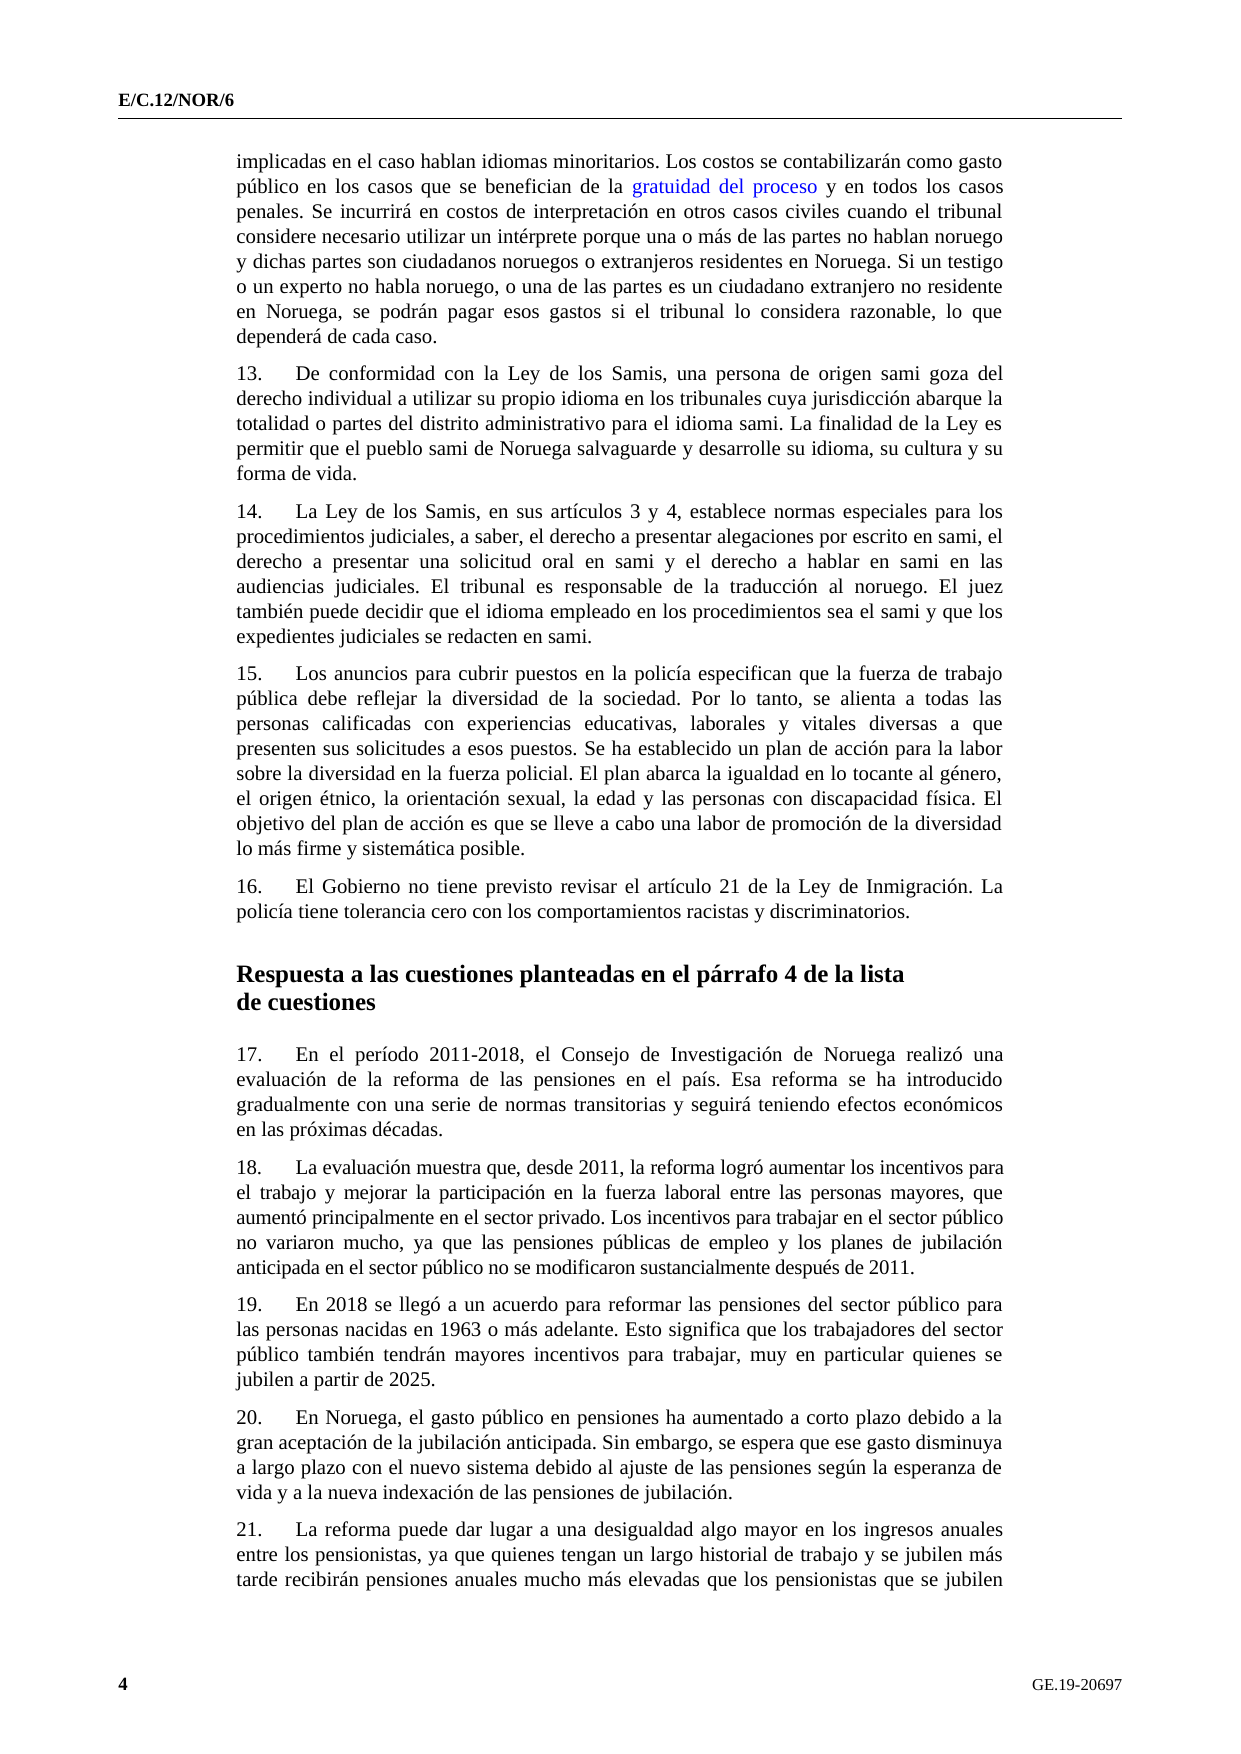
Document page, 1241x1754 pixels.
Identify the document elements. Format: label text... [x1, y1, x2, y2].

text 18. La evaluación muestra que, desde 2011, la reforma logró aumentar los incentivos para el trabajo y mejorar la participación en la fuerza laboral entre las personas mayores, que aumentó principalmente en el sector privado. Los incentivos para trabajar en el sector público no variaron mucho, ya que las pensiones públicas de empleo y los planes de jubilación anticipada en el sector público no se modificaron sustancialmente después de 2011. [236, 1154, 1004, 1279]
text 13. De conformidad con la Ley de los Samis, una persona de origen sami goza del derecho individual a utilizar su propio idioma en los tribunales cuya jurisdicción abarque la totalidad o partes del distrito administrativo para el idioma sami. La finalidad de la Ley es permitir que el pueblo sami de Noruega salvaguarde y desarrolle su idioma, su cultura y su forma de vida. [236, 360, 1004, 485]
text 16. El Gobierno no tiene previsto revisar el artículo 21 de la Ley de Inmigración. La policía tiene tolerancia cero con los comportamientos racistas y discriminatorios. [236, 873, 1004, 923]
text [236, 1516, 1004, 1591]
text 15. Los anuncios para cubrir puestos en la policía especifican que la fuerza de trabajo pública debe reflejar la diversidad de la sociedad. Por lo tanto, se alienta a todas las personas calificadas con experiencias educativas, laborales y vitales diversas a que presenten sus solicitudes a esos puestos. Se ha establecido un plan de acción para la labor sobre la diversidad en la fuerza policial. El plan abarca la igualdad en lo tocante al género, el origen étnico, la orientación sexual, la edad y las personas con discapacidad física. El objetivo del plan de acción es que se lleve a cabo una labor de promoción de la diversidad lo más firme y sistemática posible. [236, 660, 1004, 860]
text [236, 148, 1004, 348]
text 14. La Ley de los Samis, en sus artículos 3 y 4, establece normas especiales para los procedimientos judiciales, a saber, el derecho a presentar alegaciones por escrito en sami, el derecho a presentar una solicitud oral en sami y el derecho a hablar en sami en las audiencias judiciales. El tribunal es responsable de la traducción al noruego. El juez también puede decidir que el idioma empleado en los procedimientos sea el sami y que los expedientes judiciales se redacten en sami. [236, 498, 1004, 648]
text 17. En el período 2011-2018, el Consejo de Investigación de Noruega realizó una evaluación de la reforma de las pensiones en el país. Esa reforma se ha introducido gradualmente con una serie de normas transitorias y seguirá teniendo efectos económicos en las próximas décadas. [236, 1041, 1004, 1141]
text Respuesta a las cuestiones planteadas en el párrafo 4 de la lista de cuestiones [118, 960, 1004, 1016]
text 19. En 2018 se llegó a un acuerdo para reformar las pensiones del sector público para las personas nacidas en 1963 o más adelante. Esto significa que los trabajadores del sector público también tendrán mayores incentivos para trabajar, muy en particular quienes se jubilen a partir de 2025. [236, 1291, 1004, 1391]
text 20. En Noruega, el gasto público en pensiones ha aumentado a corto plazo debido a la gran aceptación de la jubilación anticipada. Sin embargo, se espera que ese gasto disminuya a largo plazo con el nuevo sistema debido al ajuste de las pensiones según la esperanza de vida y a la nueva indexación de las pensiones de jubilación. [236, 1404, 1004, 1504]
